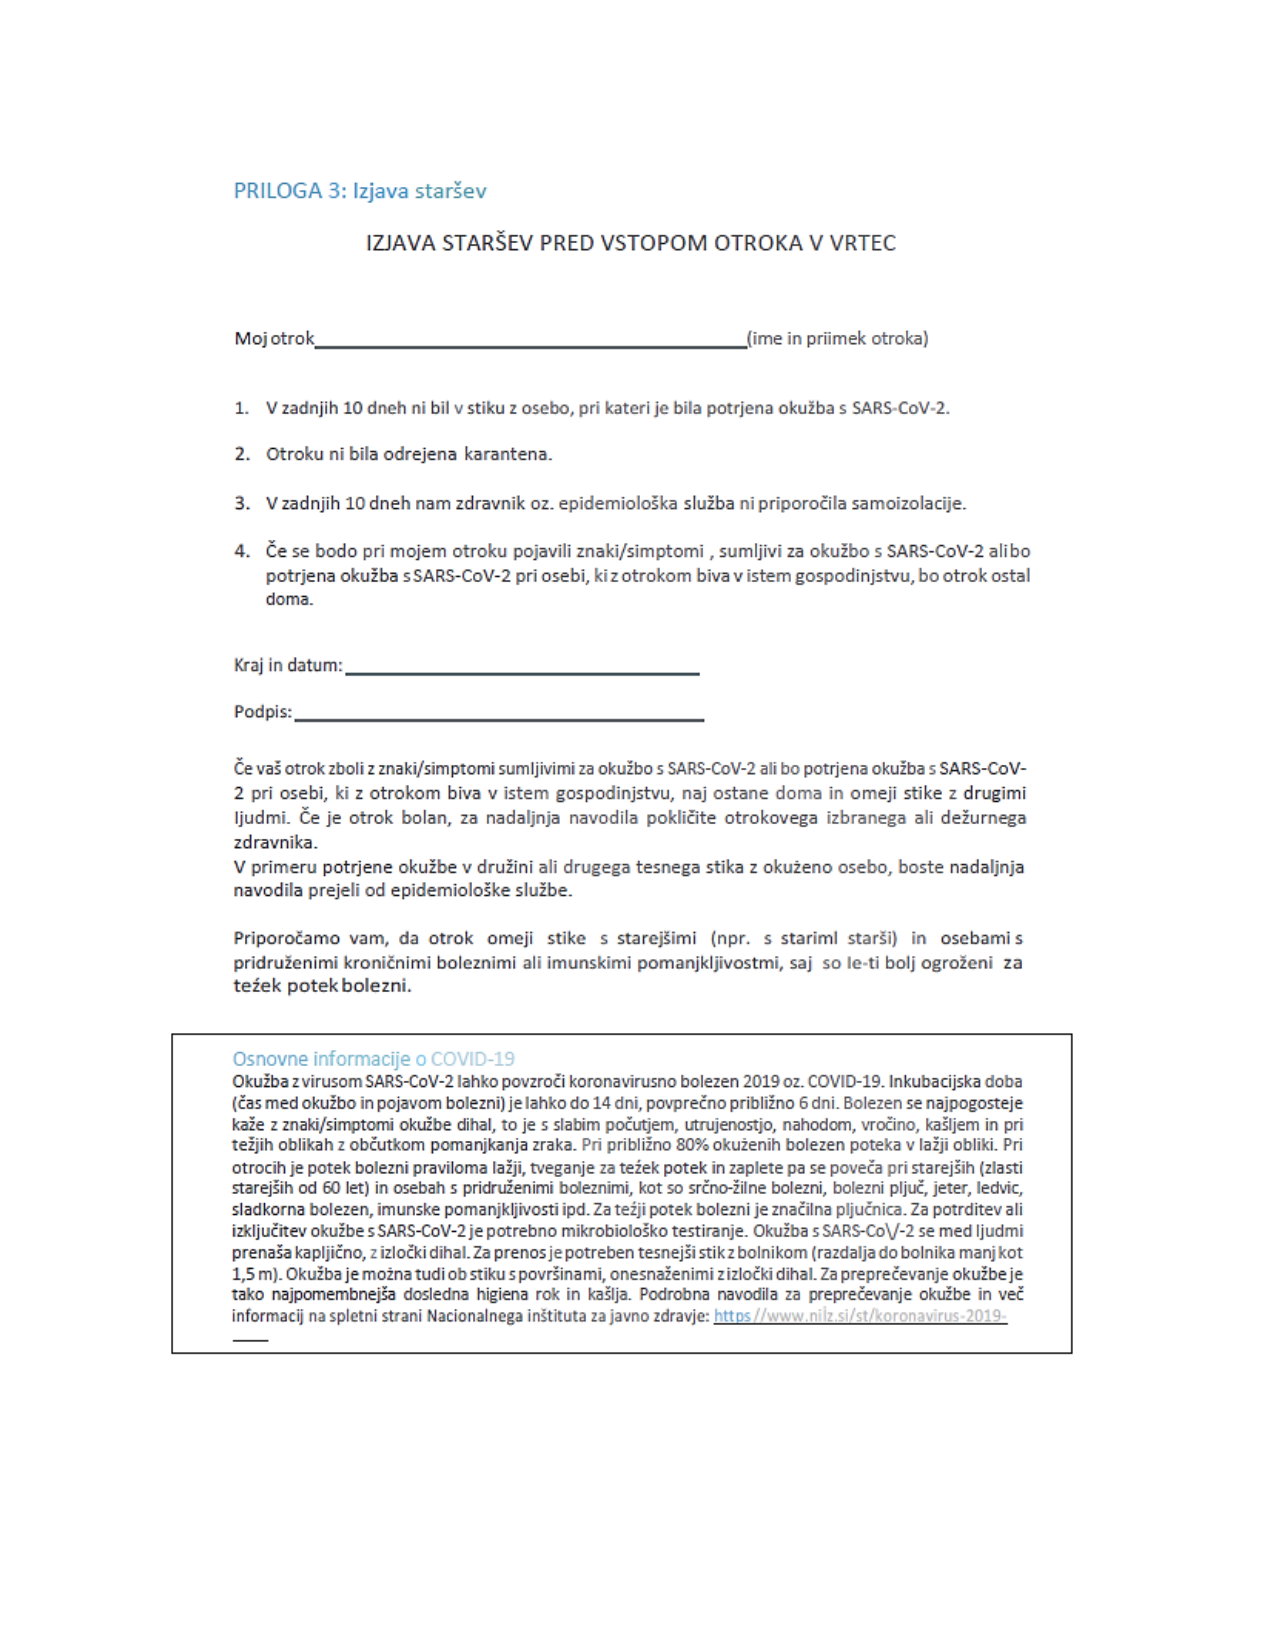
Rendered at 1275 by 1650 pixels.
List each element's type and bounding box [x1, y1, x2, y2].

picture [150, 149, 1096, 1365]
